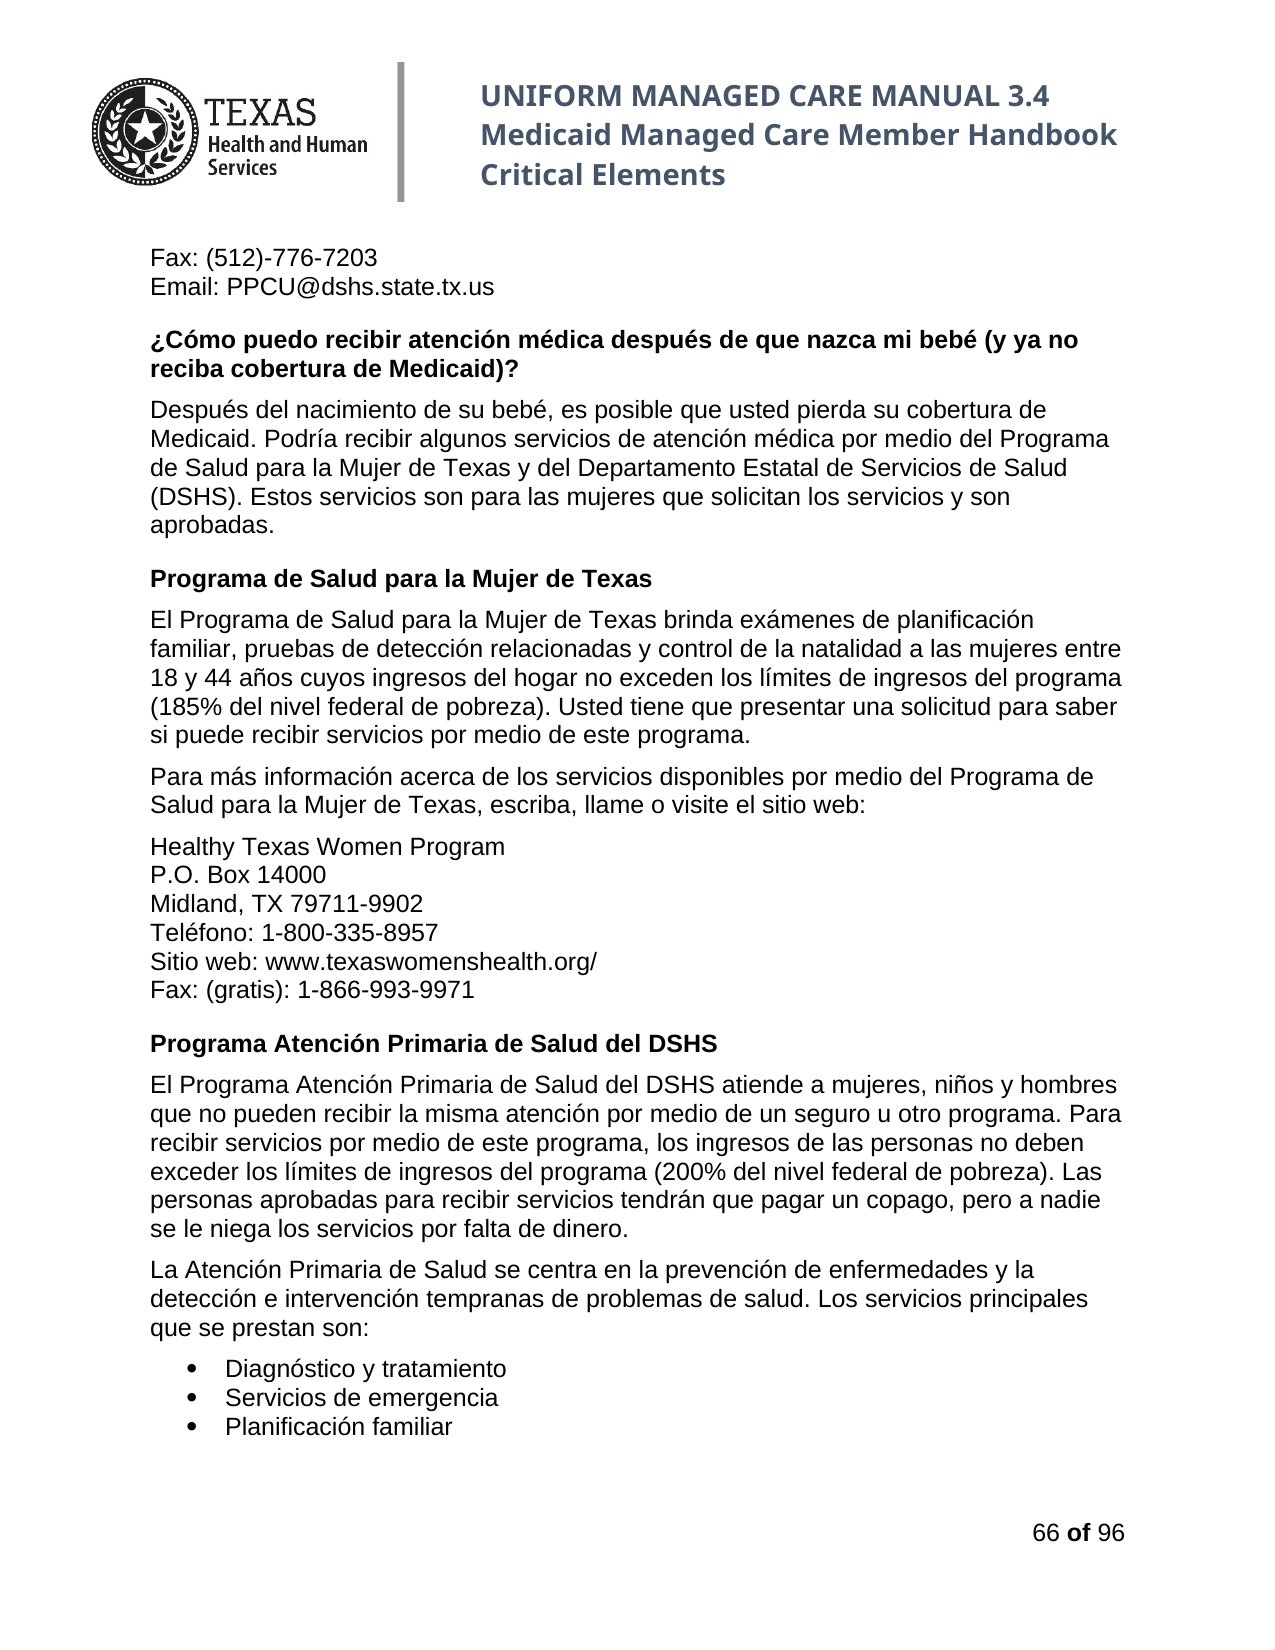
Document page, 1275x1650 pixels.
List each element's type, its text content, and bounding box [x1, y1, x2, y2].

list Planificación familiar [187, 1412, 1125, 1441]
text Midland, TX 79711-9902 [150, 889, 1125, 918]
text Fax: (gratis): 1-866-993-9971 [150, 976, 1125, 1004]
text Teléfono: 1-800-335-8957 [150, 918, 1125, 947]
text Fax: (512)-776-7203 [150, 243, 1125, 272]
text P.O. Box 14000 [150, 861, 1125, 889]
text Email: PPCU@dshs.state.tx.us [150, 272, 1125, 301]
text Sitio web: www.texaswomenshealth.org/ [150, 947, 1125, 976]
picture [92, 60, 405, 203]
subtitle Programa Atención Primaria de Salud del DSHS [150, 1029, 1125, 1058]
subtitle ¿Cómo puedo recibir atención médica después de que nazca mi bebé (y ya no reciba cobertura de Medicaid)? [150, 326, 1125, 383]
text La Atención Primaria de Salud se centra en la prevención de enfermedades y la detección e intervención tempranas de problemas de salud. Los servicios principales que se prestan son: [150, 1256, 1125, 1342]
subtitle El Programa Atención Primaria de Salud del DSHS atiende a mujeres, niños y hombres que no pueden recibir la misma atención por medio de un seguro u otro programa. Para recibir servicios por medio de este programa, los ingresos de las personas no deben exceder los límites de ingresos del programa (200% del nivel federal de pobreza). Las personas aprobadas para recibir servicios tendrán que pagar un copago, pero a nadie se le niega los servicios por falta de dinero. [150, 1071, 1125, 1243]
subtitle El Programa de Salud para la Mujer de Texas brinda exámenes de planificación familiar, pruebas de detección relacionadas y control de la natalidad a las mujeres entre 18 y 44 años cuyos ingresos del hogar no exceden los límites de ingresos del programa (185% del nivel federal de pobreza). Usted tiene que presentar una solicitud para saber si puede recibir servicios por medio de este programa. [150, 606, 1125, 749]
text Healthy Texas Women Program [150, 832, 1125, 861]
list Diagnóstico y tratamiento [187, 1354, 1125, 1383]
subtitle Después del nacimiento de su bebé, es posible que usted pierda su cobertura de Medicaid. Podría recibir algunos servicios de atención médica por medio del Programa de Salud para la Mujer de Texas y del Departamento Estatal de Servicios de Salud (DSHS). Estos servicios son para las mujeres que solicitan los servicios y son aprobadas. [150, 396, 1125, 539]
text Para más información acerca de los servicios disponibles por medio del Programa de Salud para la Mujer de Texas, escriba, llame o visite el sitio web: [150, 762, 1125, 819]
list Servicios de emergencia [187, 1383, 1125, 1412]
subtitle Programa de Salud para la Mujer de Texas [150, 564, 1125, 593]
